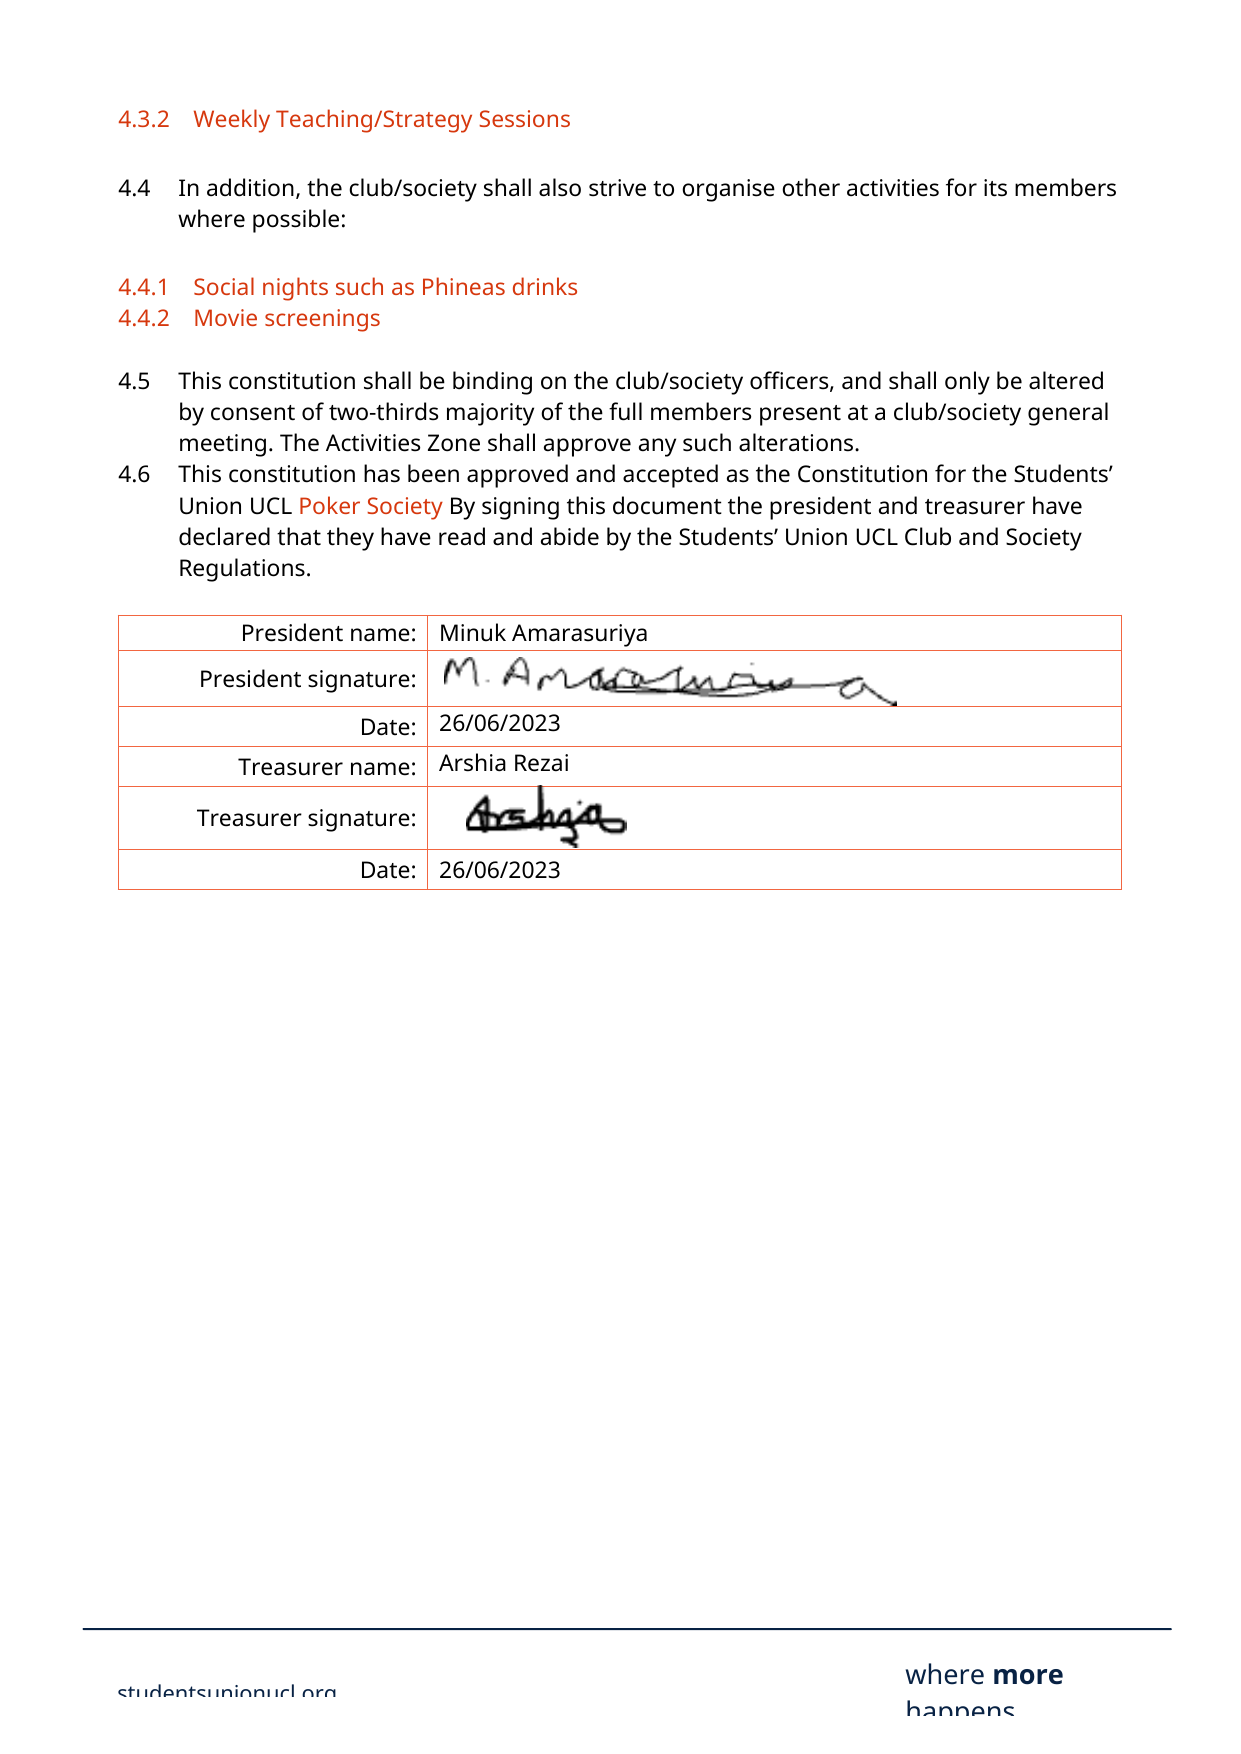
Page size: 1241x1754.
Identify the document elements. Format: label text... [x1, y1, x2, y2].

table_cell 26/06/2023 [428, 850, 1121, 889]
picture [466, 785, 627, 848]
table_cell Treasurer signature: [119, 787, 427, 849]
table_cell Arshia Rezai [428, 747, 1121, 786]
table_cell Date: [119, 707, 427, 746]
list Movie screenings [118, 302, 1122, 333]
subtitle In addition, the club/society shall also strive to organise other activities for its members where possible: [118, 171, 1122, 234]
table_header Minuk Amarasuriya [428, 616, 1121, 650]
table_cell 26/06/2023 [428, 707, 1121, 746]
table_header President name: [119, 616, 427, 650]
table_cell [428, 651, 1121, 706]
table_cell [428, 787, 1121, 849]
list Social nights such as Phineas drinks [118, 271, 1122, 302]
table_cell Treasurer name: [119, 747, 427, 786]
subtitle This constitution shall be binding on the club/society officers, and shall only be altered by consent of two-thirds majority of the full members present at a club/society general meeting. The Activities Zone shall approve any such alterations. [118, 364, 1122, 458]
list Weekly Teaching/Strategy Sessions [118, 103, 1122, 134]
picture [444, 657, 897, 714]
subtitle This constitution has been approved and accepted as the Constitution for the Students’ Union UCL Poker Society By signing this document the president and treasurer have declared that they have read and abide by the Students’ Union UCL Club and Society Regulations. [118, 458, 1122, 583]
table_cell Date: [119, 850, 427, 889]
table_cell President signature: [119, 651, 427, 706]
